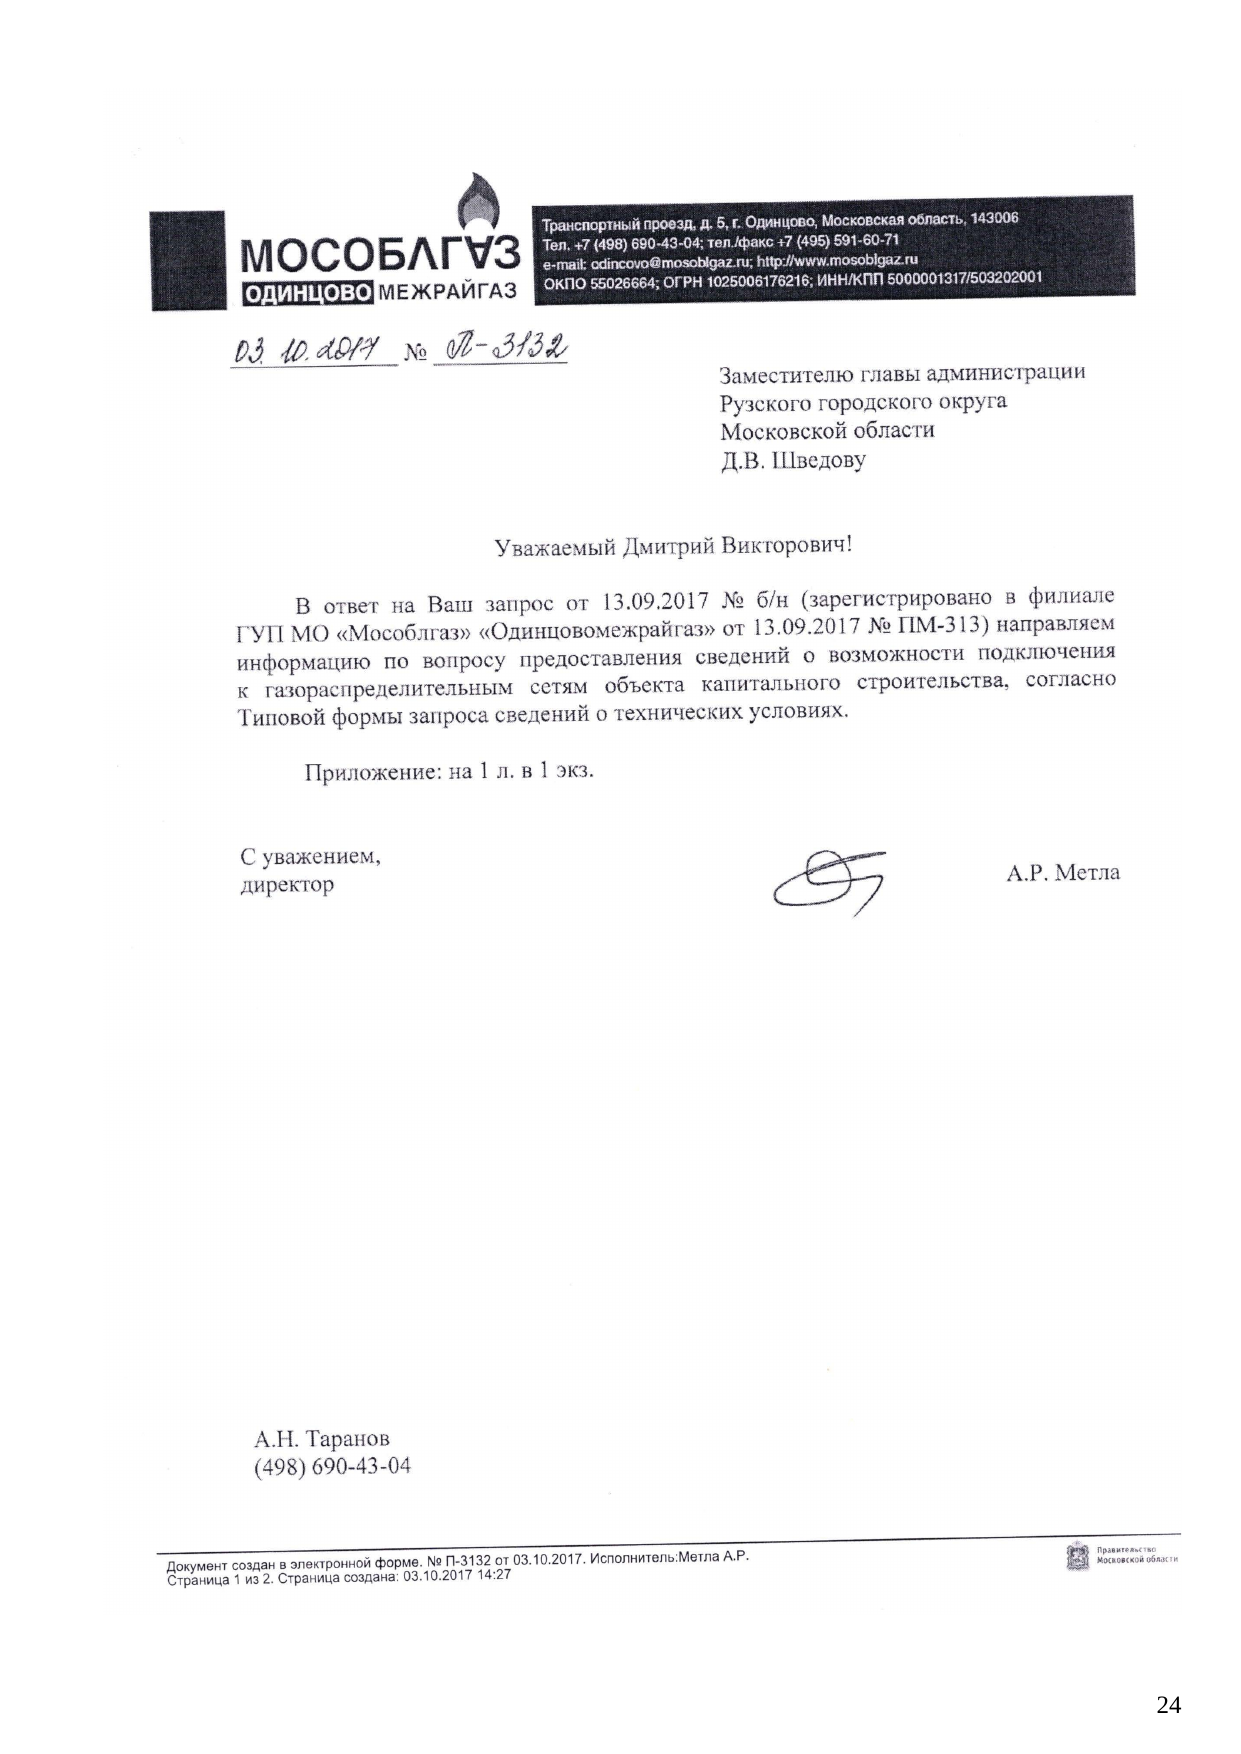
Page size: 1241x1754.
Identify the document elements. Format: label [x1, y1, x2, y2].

picture [103, 88, 1182, 1615]
